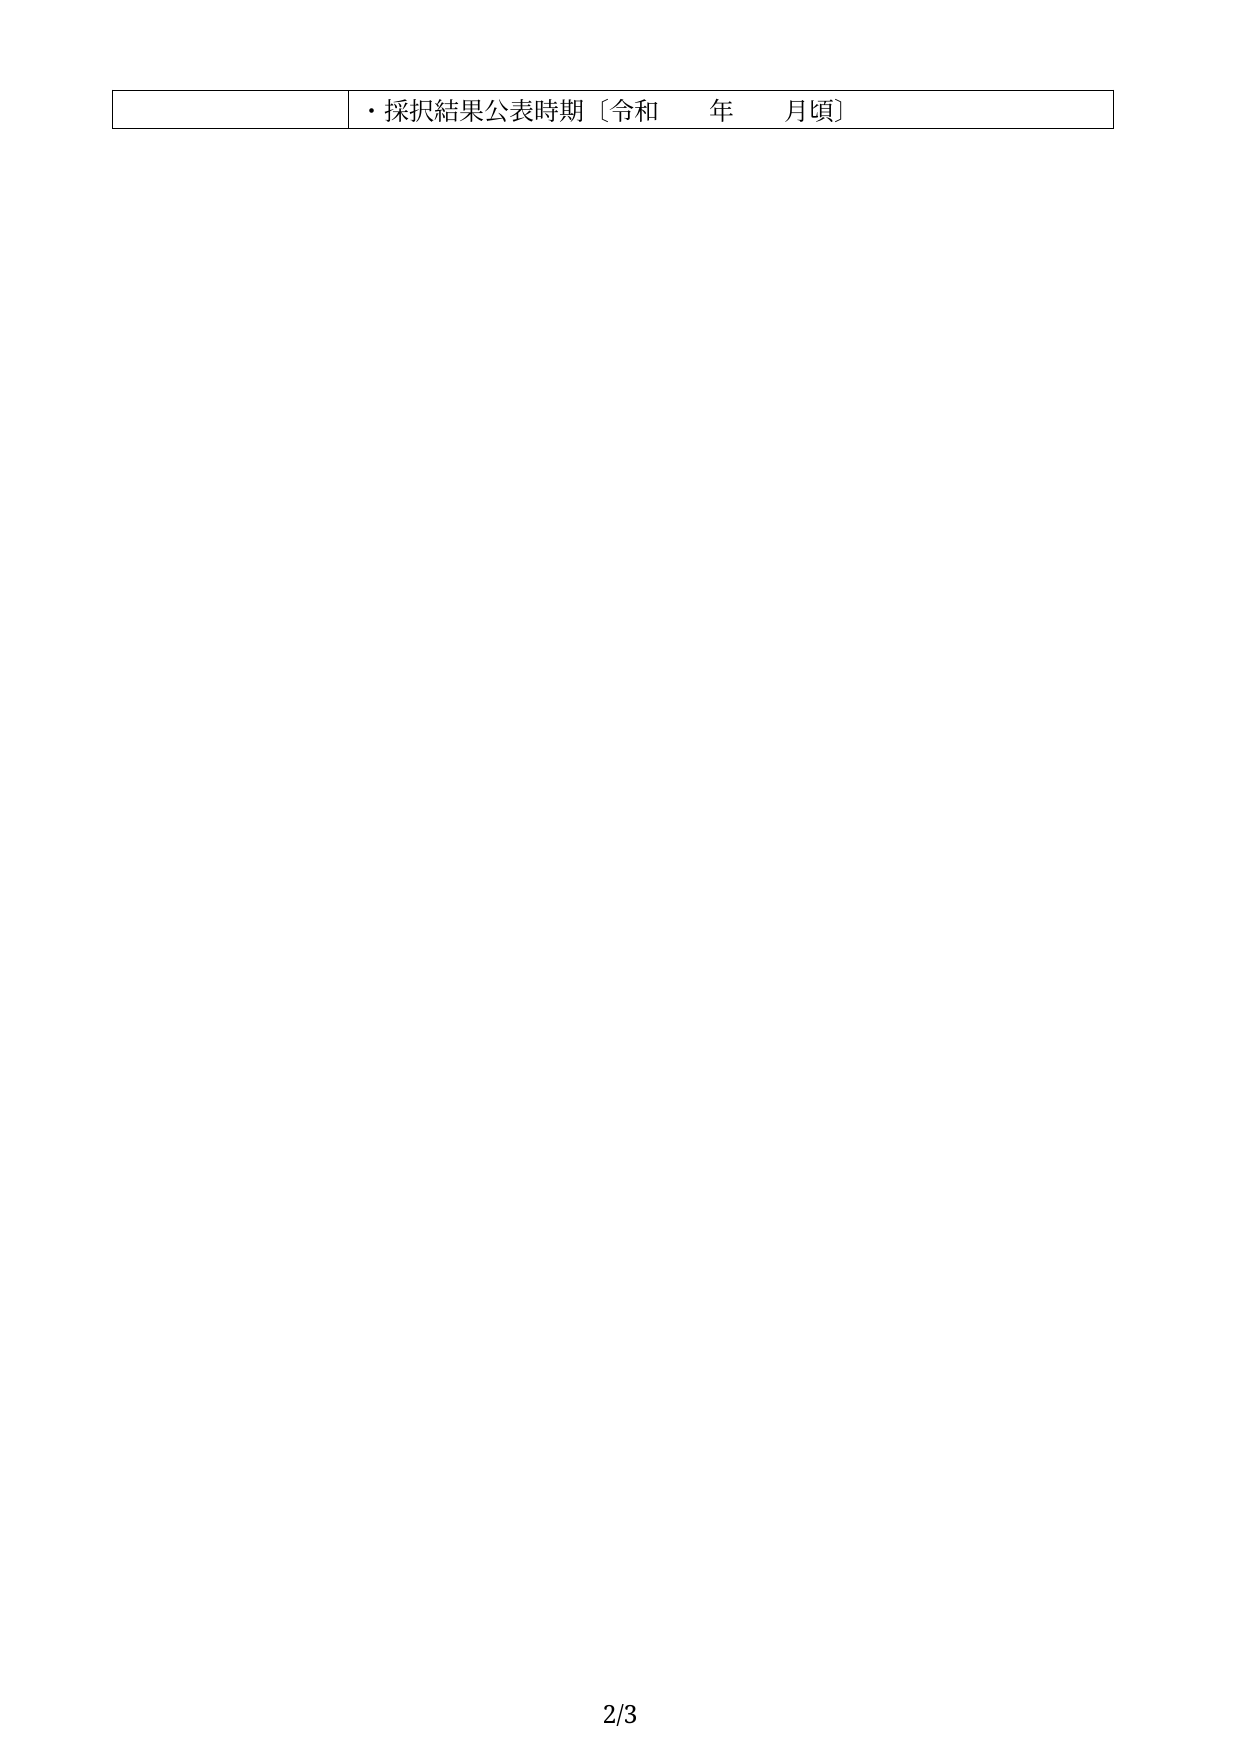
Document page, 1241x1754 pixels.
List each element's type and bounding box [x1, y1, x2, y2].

table_cell [349, 91, 1113, 128]
table_cell [113, 91, 348, 128]
